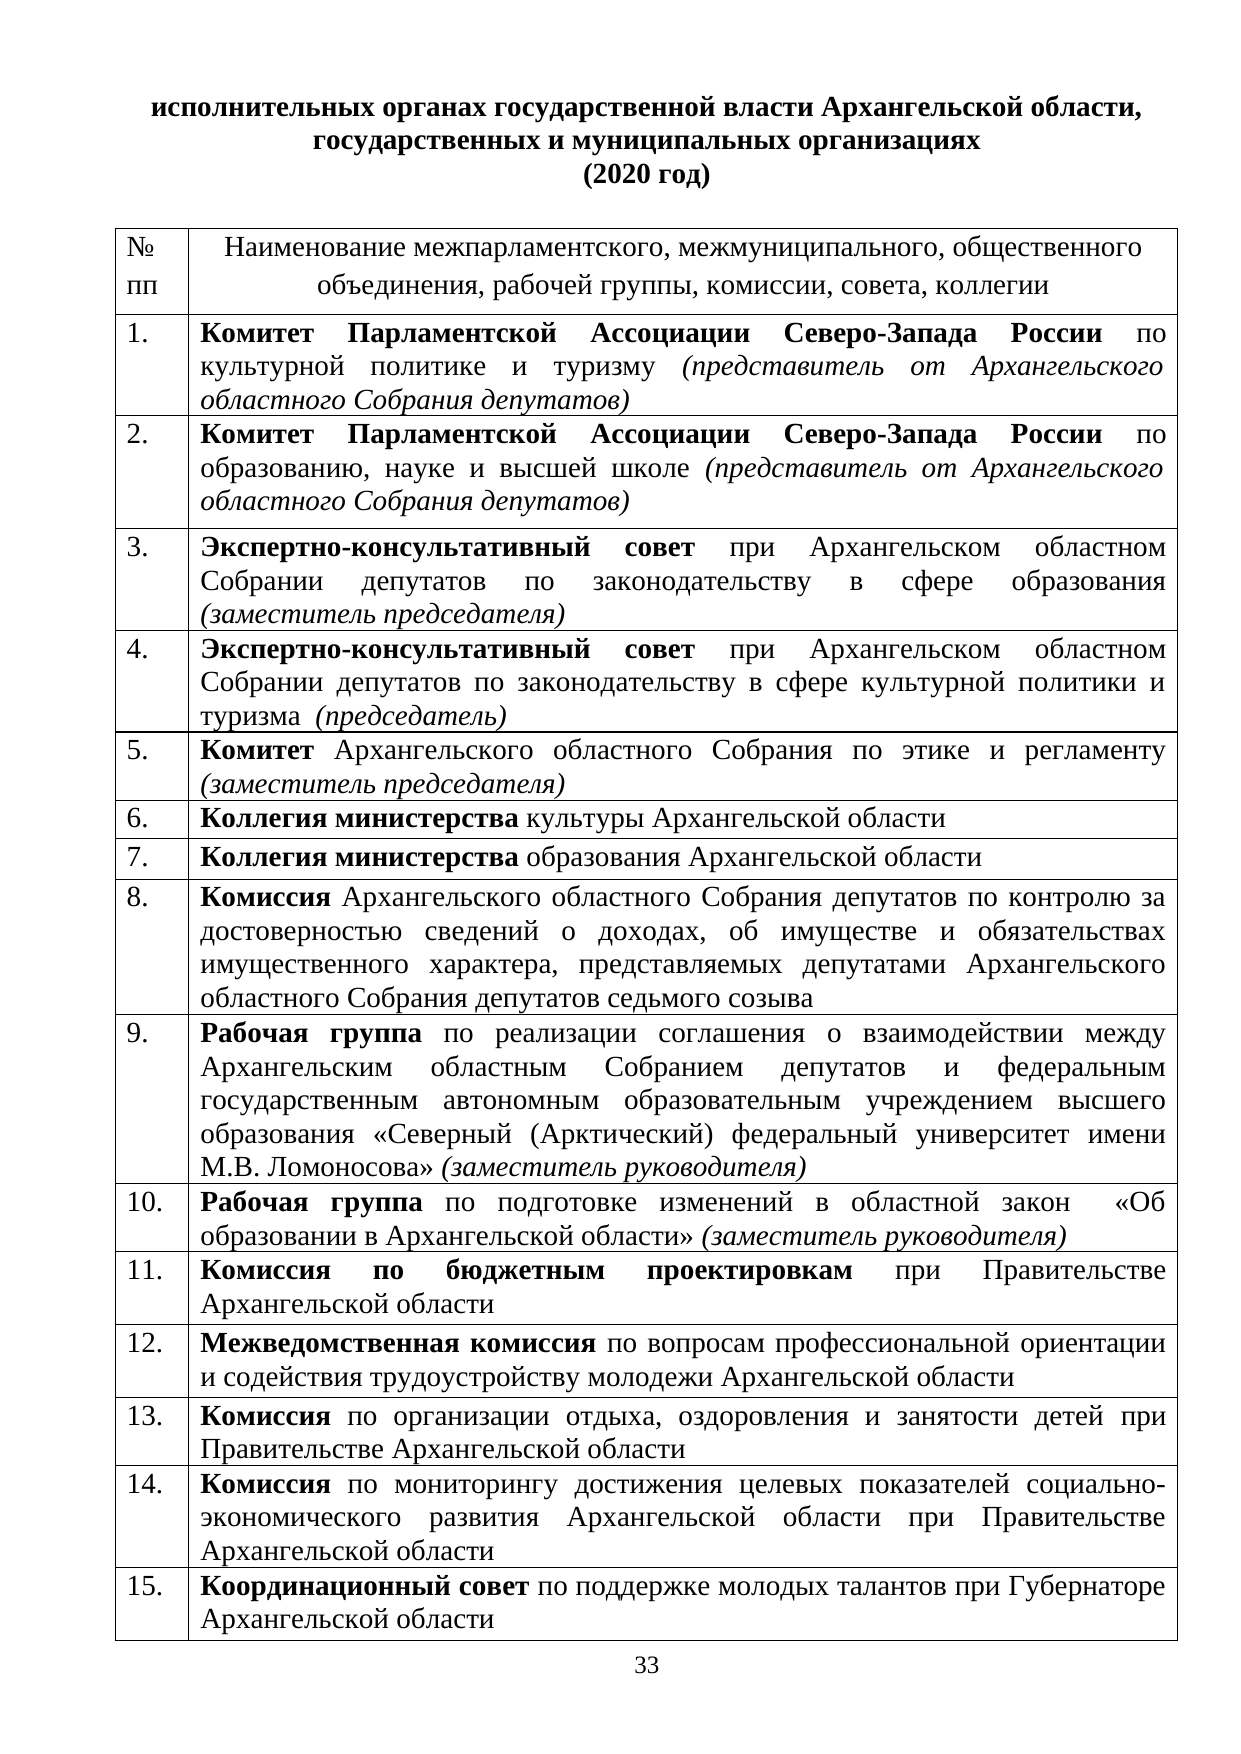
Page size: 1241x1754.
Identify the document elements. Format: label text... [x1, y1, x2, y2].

table_header № пп [116, 229, 188, 314]
table_header Наименование межпарламентского, межмуниципального, общественного объединения, рабочей группы, комиссии, совета, коллегии [189, 229, 1177, 314]
table_cell 12. [116, 1325, 188, 1397]
table_cell 4. [116, 631, 188, 731]
table_cell 8. [116, 880, 188, 1014]
table_cell 3. [116, 529, 188, 630]
table_cell 1. [116, 315, 188, 415]
table_cell Рабочая группа по подготовке изменений в областной закон «Об образовании в Архангельской области» (заместитель руководителя) [189, 1184, 1177, 1251]
table_cell 9. [116, 1015, 188, 1183]
table_cell 6. [116, 801, 188, 838]
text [118, 89, 1175, 156]
table_cell Комиссия по мониторингу достижения целевых показателей социально- экономического развития Архангельской области при Правительстве Архангельской области [189, 1466, 1177, 1567]
table_cell Коллегия министерства культуры Архангельской области [189, 801, 1177, 838]
table_cell Рабочая группа по реализации соглашения о взаимодействии между Архангельским областным Собранием депутатов и федеральным государственным автономным образовательным учреждением высшего образования «Северный (Арктический) федеральный университет имени М.В. Ломоносова» (заместитель руководителя) [189, 1015, 1177, 1183]
table_cell 15. [116, 1568, 188, 1640]
table_cell Комитет Архангельского областного Собрания по этике и регламенту (заместитель председателя) [189, 733, 1177, 799]
table_cell 2. [116, 416, 188, 528]
table_cell 11. [116, 1252, 188, 1324]
table_cell Коллегия министерства образования Архангельской области [189, 839, 1177, 878]
table_cell Экспертно-консультативный совет при Архангельском областном Собрании депутатов по законодательству в сфере культурной политики и туризма (председатель) [189, 631, 1177, 731]
table_cell Комиссия по организации отдыха, оздоровления и занятости детей при Правительстве Архангельской области [189, 1398, 1177, 1465]
table_cell Координационный совет по поддержке молодых талантов при Губернаторе Архангельской области [189, 1568, 1177, 1640]
table_cell 5. [116, 733, 188, 799]
table_cell Комиссия Архангельского областного Собрания депутатов по контролю за достоверностью сведений о доходах, об имуществе и обязательствах имущественного характера, представляемых депутатами Архангельского областного Собрания депутатов седьмого созыва [189, 880, 1177, 1014]
table_cell Комиссия по бюджетным проектировкам при Правительстве Архангельской области [189, 1252, 1177, 1324]
table_cell Комитет Парламентской Ассоциации Северо-Запада России по культурной политике и туризму (представитель от Архангельского областного Собрания депутатов) [189, 315, 1177, 415]
table_cell Межведомственная комиссия по вопросам профессиональной ориентации и содействия трудоустройству молодежи Архангельской области [189, 1325, 1177, 1397]
table_cell 14. [116, 1466, 188, 1567]
table_cell 7. [116, 839, 188, 878]
table_cell 10. [116, 1184, 188, 1251]
table_cell Экспертно-консультативный совет при Архангельском областном Собрании депутатов по законодательству в сфере образования (заместитель председателя) [189, 529, 1177, 630]
table_cell Комитет Парламентской Ассоциации Северо-Запада России по образованию, науке и высшей школе (представитель от Архангельского областного Собрания депутатов) [189, 416, 1177, 528]
text (2020 год) [118, 156, 1175, 189]
table_cell 13. [116, 1398, 188, 1465]
